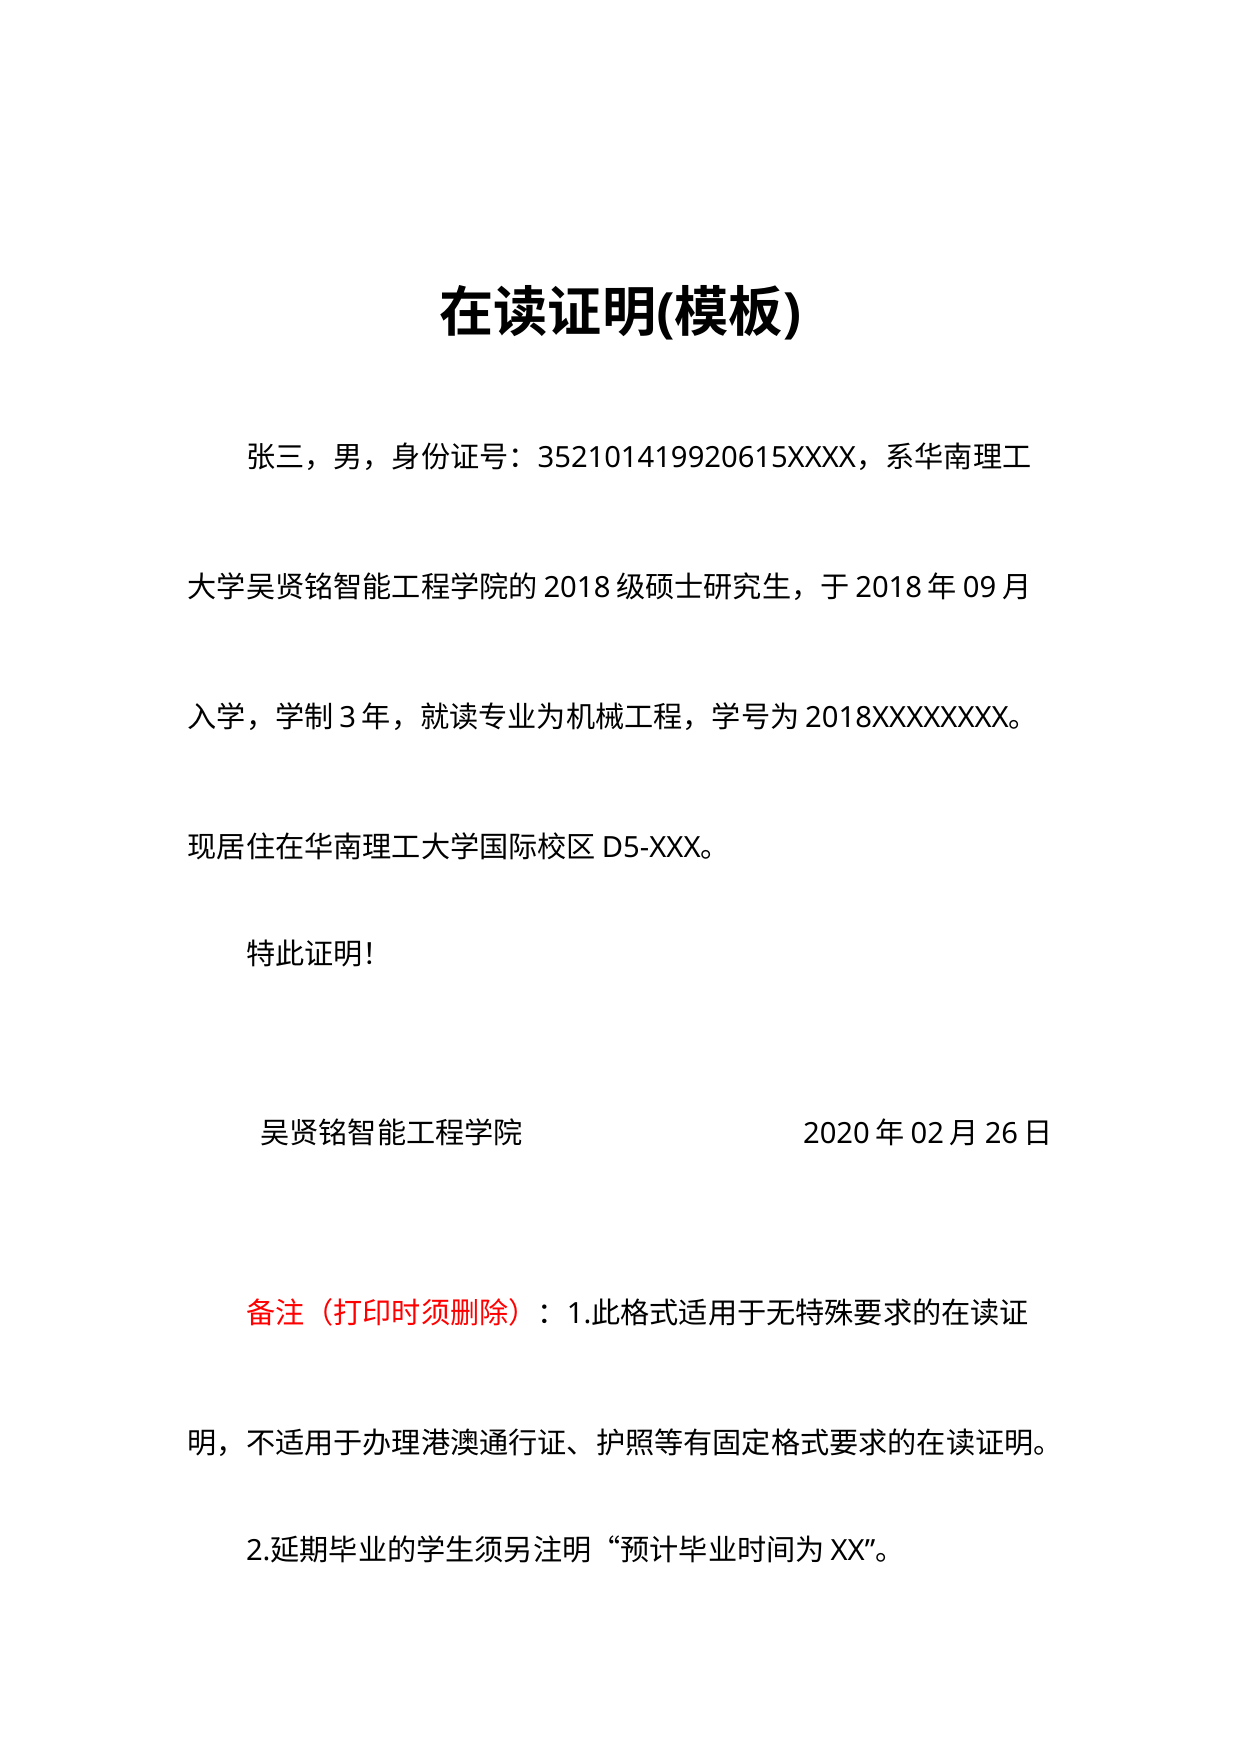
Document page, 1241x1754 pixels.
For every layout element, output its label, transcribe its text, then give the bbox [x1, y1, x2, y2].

text 2.延期毕业的学生须另注明“预计毕业时间为XX”。 [187, 1516, 1053, 1581]
text 在读证明(模板) [187, 259, 1053, 357]
text 备注（打印时须删除）：1.此格式适用于无特殊要求的在读证明，不适用于办理港澳通行证、护照等有固定格式要求的在读证明。 [187, 1278, 1053, 1473]
text 吴贤铭智能工程学院 2020年02月26日 [187, 1099, 1053, 1164]
text 特此证明！ [187, 919, 1053, 984]
text 张三，男，身份证号：352101419920615XXXX，系华南理工大学吴贤铭智能工程学院的2018级硕士研究生，于2018年09月入学，学制3年，就读专业为机械工程，学号为2018XXXXXXXX。现居住在华南理工大学国际校区D5-XXX。 [187, 422, 1053, 877]
